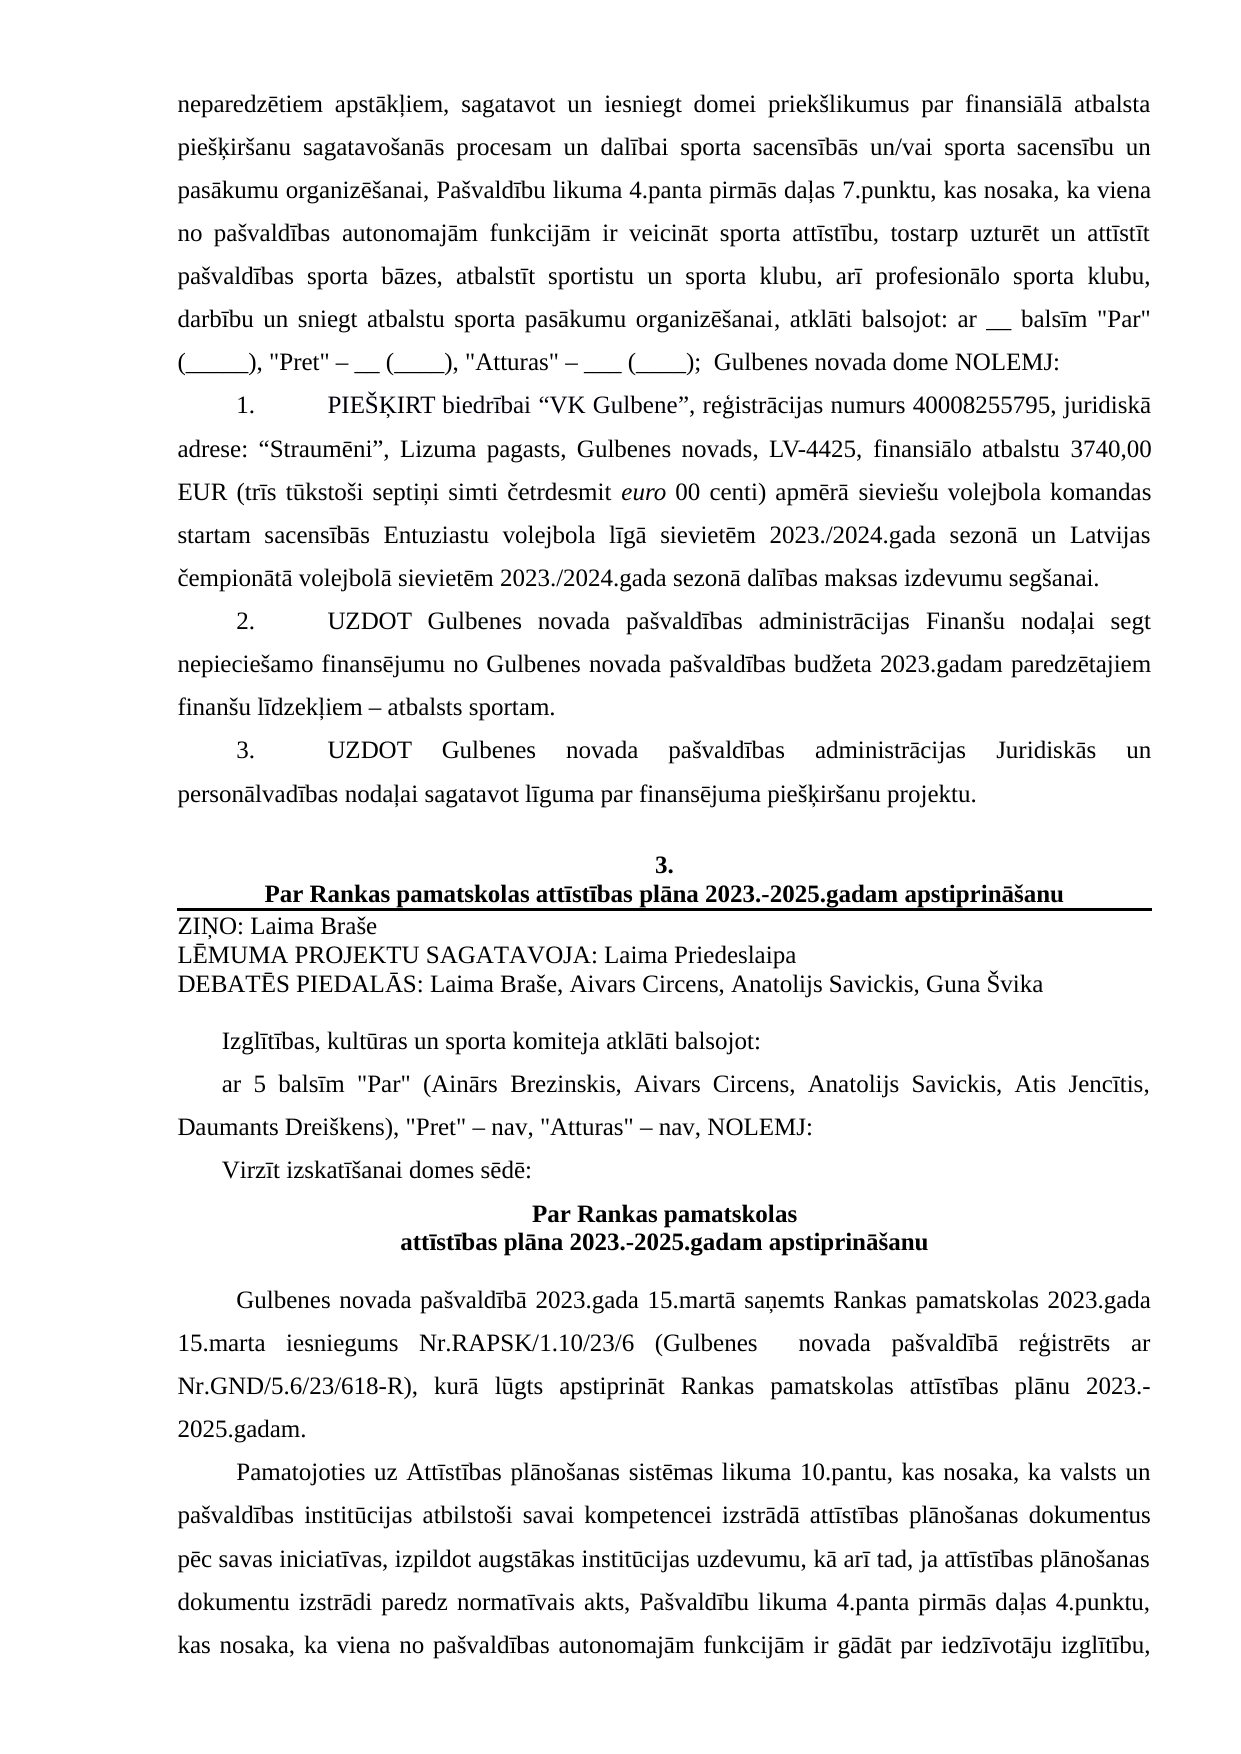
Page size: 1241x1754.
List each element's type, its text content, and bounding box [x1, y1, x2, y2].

list PIEŠĶIRT biedrībai “VK Gulbene”, reģistrācijas numurs 40008255795, juridiskā adrese: “Straumēni”, Lizuma pagasts, Gulbenes novads, LV-4425, finansiālo atbalstu 3740,00 EUR (trīs tūkstoši septiņi simti četrdesmit euro 00 centi) apmērā sieviešu volejbola komandas startam sacensībās Entuziastu volejbola līgā sievietēm 2023./2024.gada sezonā un Latvijas čempionātā volejbolā sievietēm 2023./2024.gada sezonā dalības maksas izdevumu segšanai. [177, 391, 1152, 592]
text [177, 1457, 1152, 1659]
text Par Rankas pamatskolas attīstības plāna 2023.-2025.gadam apstiprināšanu [177, 879, 1152, 908]
text Izglītības, kultūras un sporta komiteja atklāti balsojot: [177, 1026, 1152, 1055]
text ZIŅO: Laima Braše [177, 911, 1152, 940]
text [177, 89, 1152, 376]
text LĒMUMA PROJEKTU SAGATAVOJA: Laima Priedeslaipa [177, 940, 1152, 969]
text ar 5 balsīm "Par" (Ainārs Brezinskis, Aivars Circens, Anatolijs Savickis, Atis Jencītis, Daumants Dreiškens), "Pret" – nav, "Atturas" – nav, NOLEMJ: [177, 1069, 1152, 1141]
text attīstības plāna 2023.-2025.gadam apstiprināšanu [177, 1227, 1152, 1256]
text 3. [177, 851, 1152, 879]
list UZDOT Gulbenes novada pašvaldības administrācijas Juridiskās un personālvadības nodaļai sagatavot līguma par finansējuma piešķiršanu projektu. [177, 736, 1152, 807]
text DEBATĒS PIEDALĀS: Laima Braše, Aivars Circens, Anatolijs Savickis, Guna Švika [177, 969, 1152, 997]
text Gulbenes novada pašvaldībā 2023.gada 15.martā saņemts Rankas pamatskolas 2023.gada 15.marta iesniegums Nr.RAPSK/1.10/23/6 (Gulbenes novada pašvaldībā reģistrēts ar Nr.GND/5.6/23/618-R), kurā lūgts apstiprināt Rankas pamatskolas attīstības plānu 2023.-2025.gadam. [177, 1285, 1152, 1443]
text Par Rankas pamatskolas [177, 1199, 1152, 1227]
text Virzīt izskatīšanai domes sēdē: [177, 1156, 1152, 1184]
list UZDOT Gulbenes novada pašvaldības administrācijas Finanšu nodaļai segt nepieciešamo finansējumu no Gulbenes novada pašvaldības budžeta 2023.gadam paredzētajiem finanšu līdzekļiem – atbalsts sportam. [177, 606, 1152, 721]
